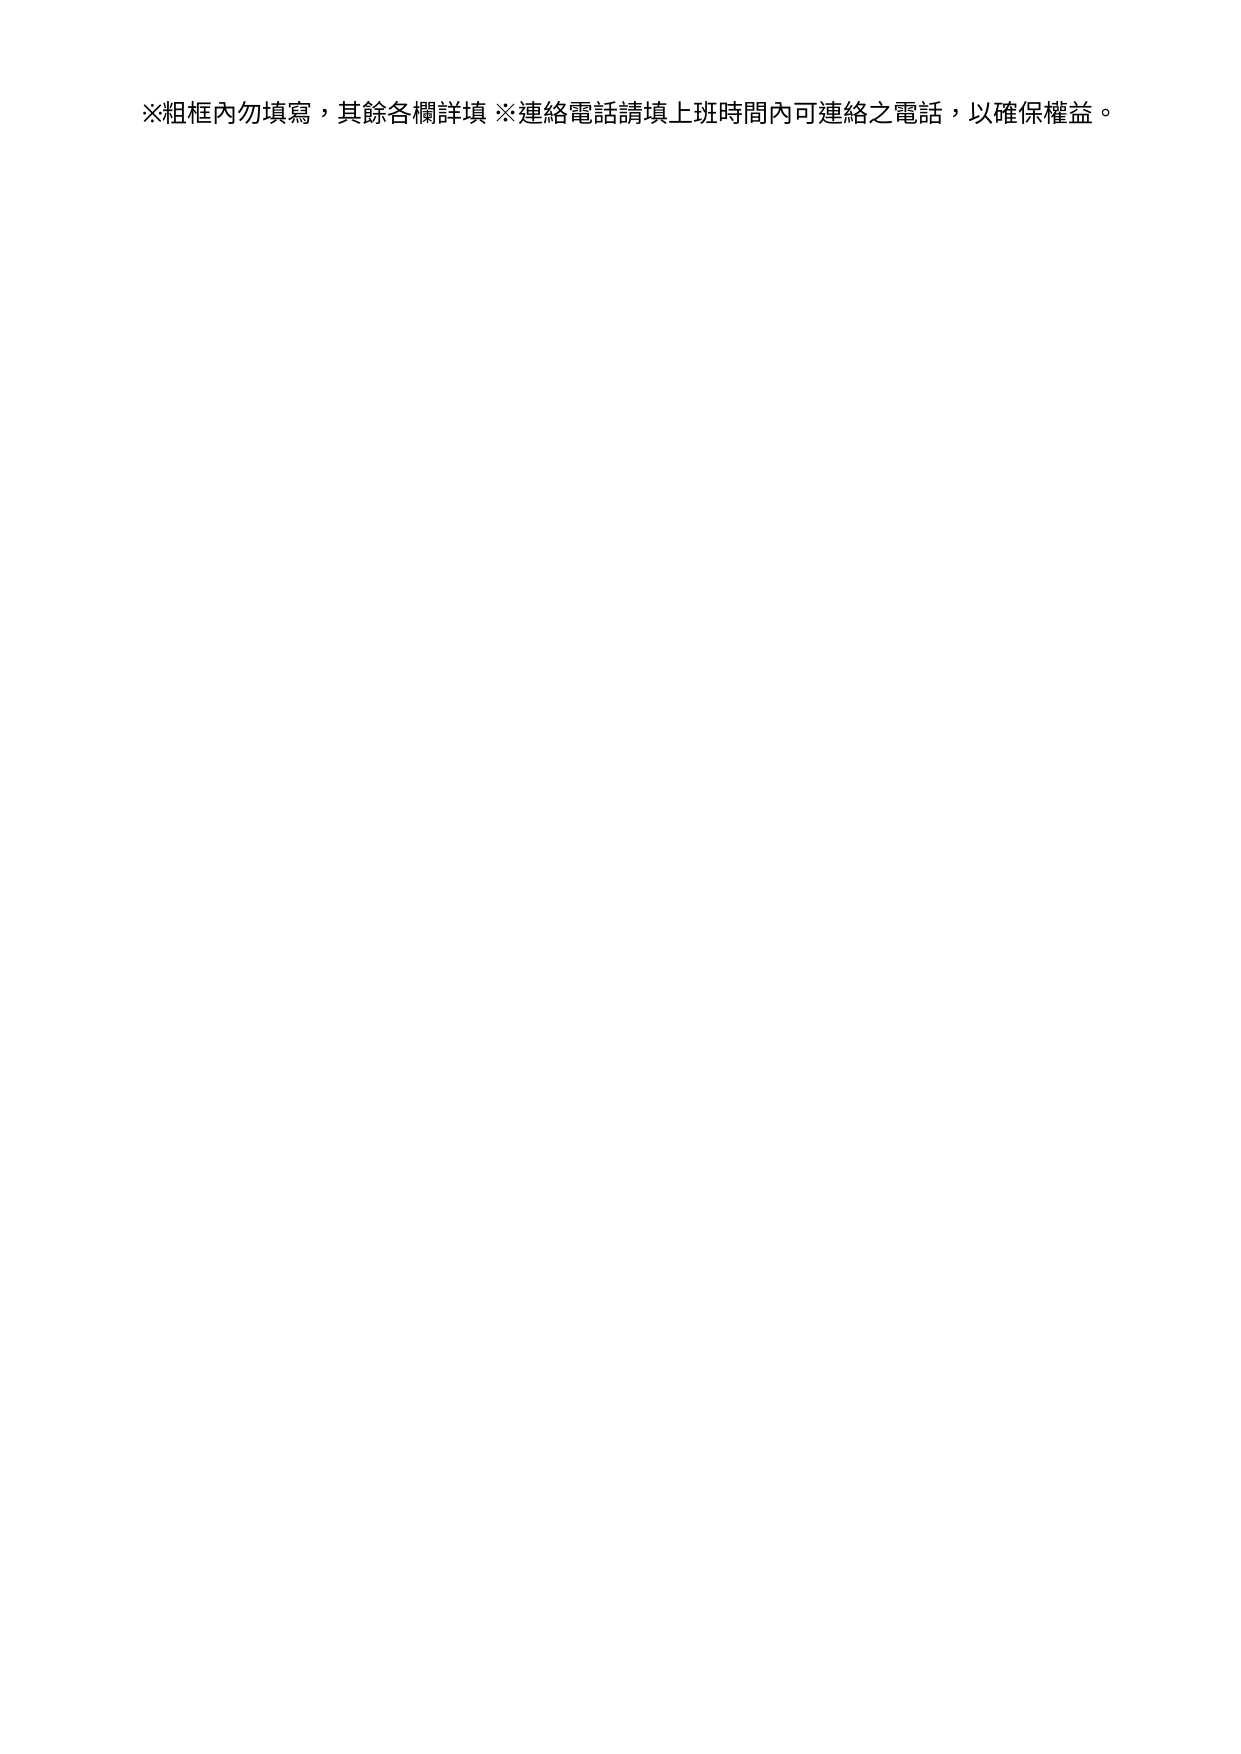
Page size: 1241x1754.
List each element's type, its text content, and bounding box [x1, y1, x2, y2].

text ※粗框內勿填寫，其餘各欄詳填 ※連絡電話請填上班時間內可連絡之電話，以確保權益。 [142, 92, 1152, 130]
